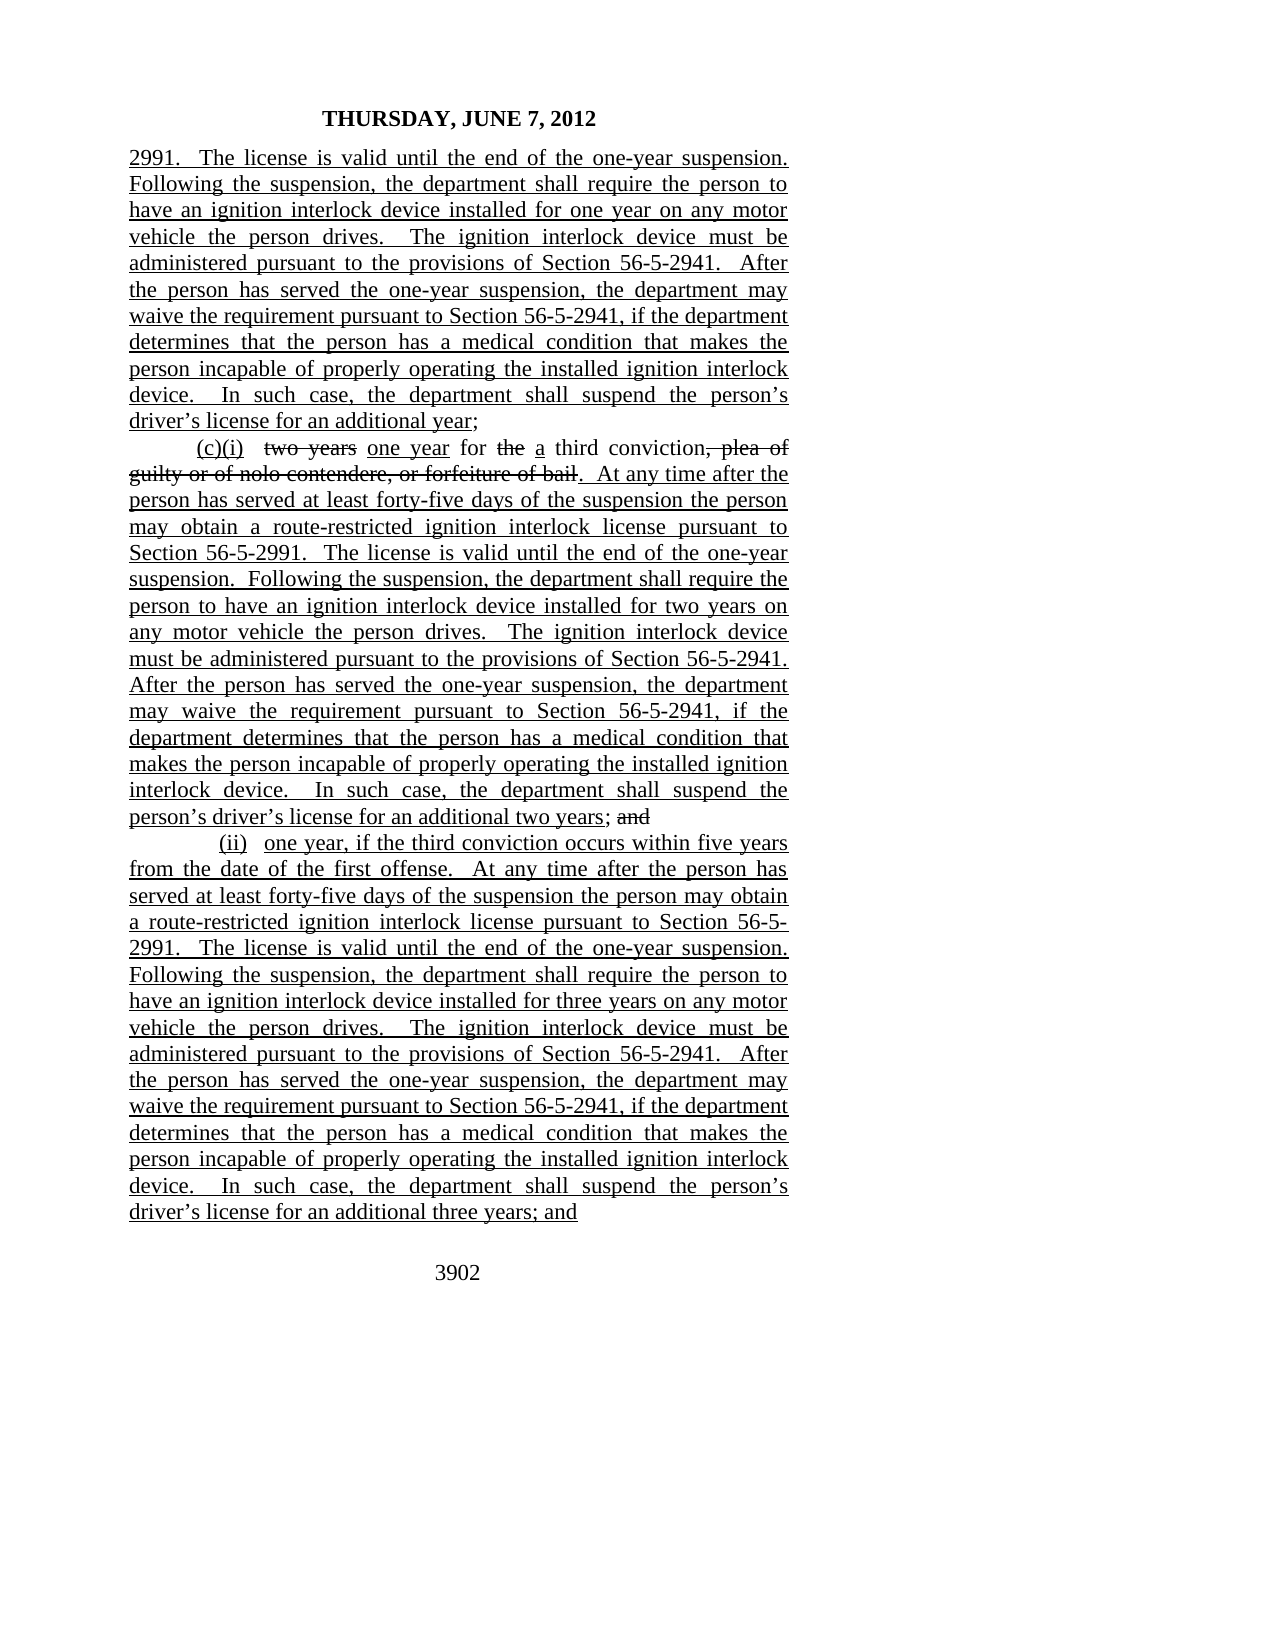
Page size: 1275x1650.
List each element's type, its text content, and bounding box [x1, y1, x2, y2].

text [129, 168, 789, 246]
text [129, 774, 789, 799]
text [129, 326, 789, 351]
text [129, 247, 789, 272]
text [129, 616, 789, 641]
text (c)(i) two years one year for the a third conviction, plea of guilty or of nolo contendere, or forfeiture of bail. At any time after the person has served at least forty-five days of the suspension the person may obtain a route-restricted ignition interlock license pursuant to Section 56-5-2991. The license is valid until the end of the one-year suspension. Following the suspension, the department shall require the person to have an ignition interlock device installed for two years on any motor vehicle the person drives. The ignition interlock device must be administered pursuant to the provisions of Section 56-5-2941. After the person has served the one-year suspension, the department may waive the requirement pursuant to Section 56-5-2941, if the department determines that the person has a medical condition that makes the person incapable of properly operating the installed ignition interlock device. In such case, the department shall suspend the person’s driver’s license for an additional two years; and [129, 434, 789, 536]
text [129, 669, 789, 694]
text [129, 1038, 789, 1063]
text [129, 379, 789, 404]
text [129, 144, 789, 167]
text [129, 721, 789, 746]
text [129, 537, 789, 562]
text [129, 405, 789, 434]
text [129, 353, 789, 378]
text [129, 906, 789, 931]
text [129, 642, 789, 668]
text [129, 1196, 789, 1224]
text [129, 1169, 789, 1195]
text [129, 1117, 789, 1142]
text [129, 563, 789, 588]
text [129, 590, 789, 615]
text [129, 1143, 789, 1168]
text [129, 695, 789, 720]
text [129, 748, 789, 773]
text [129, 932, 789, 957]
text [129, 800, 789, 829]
